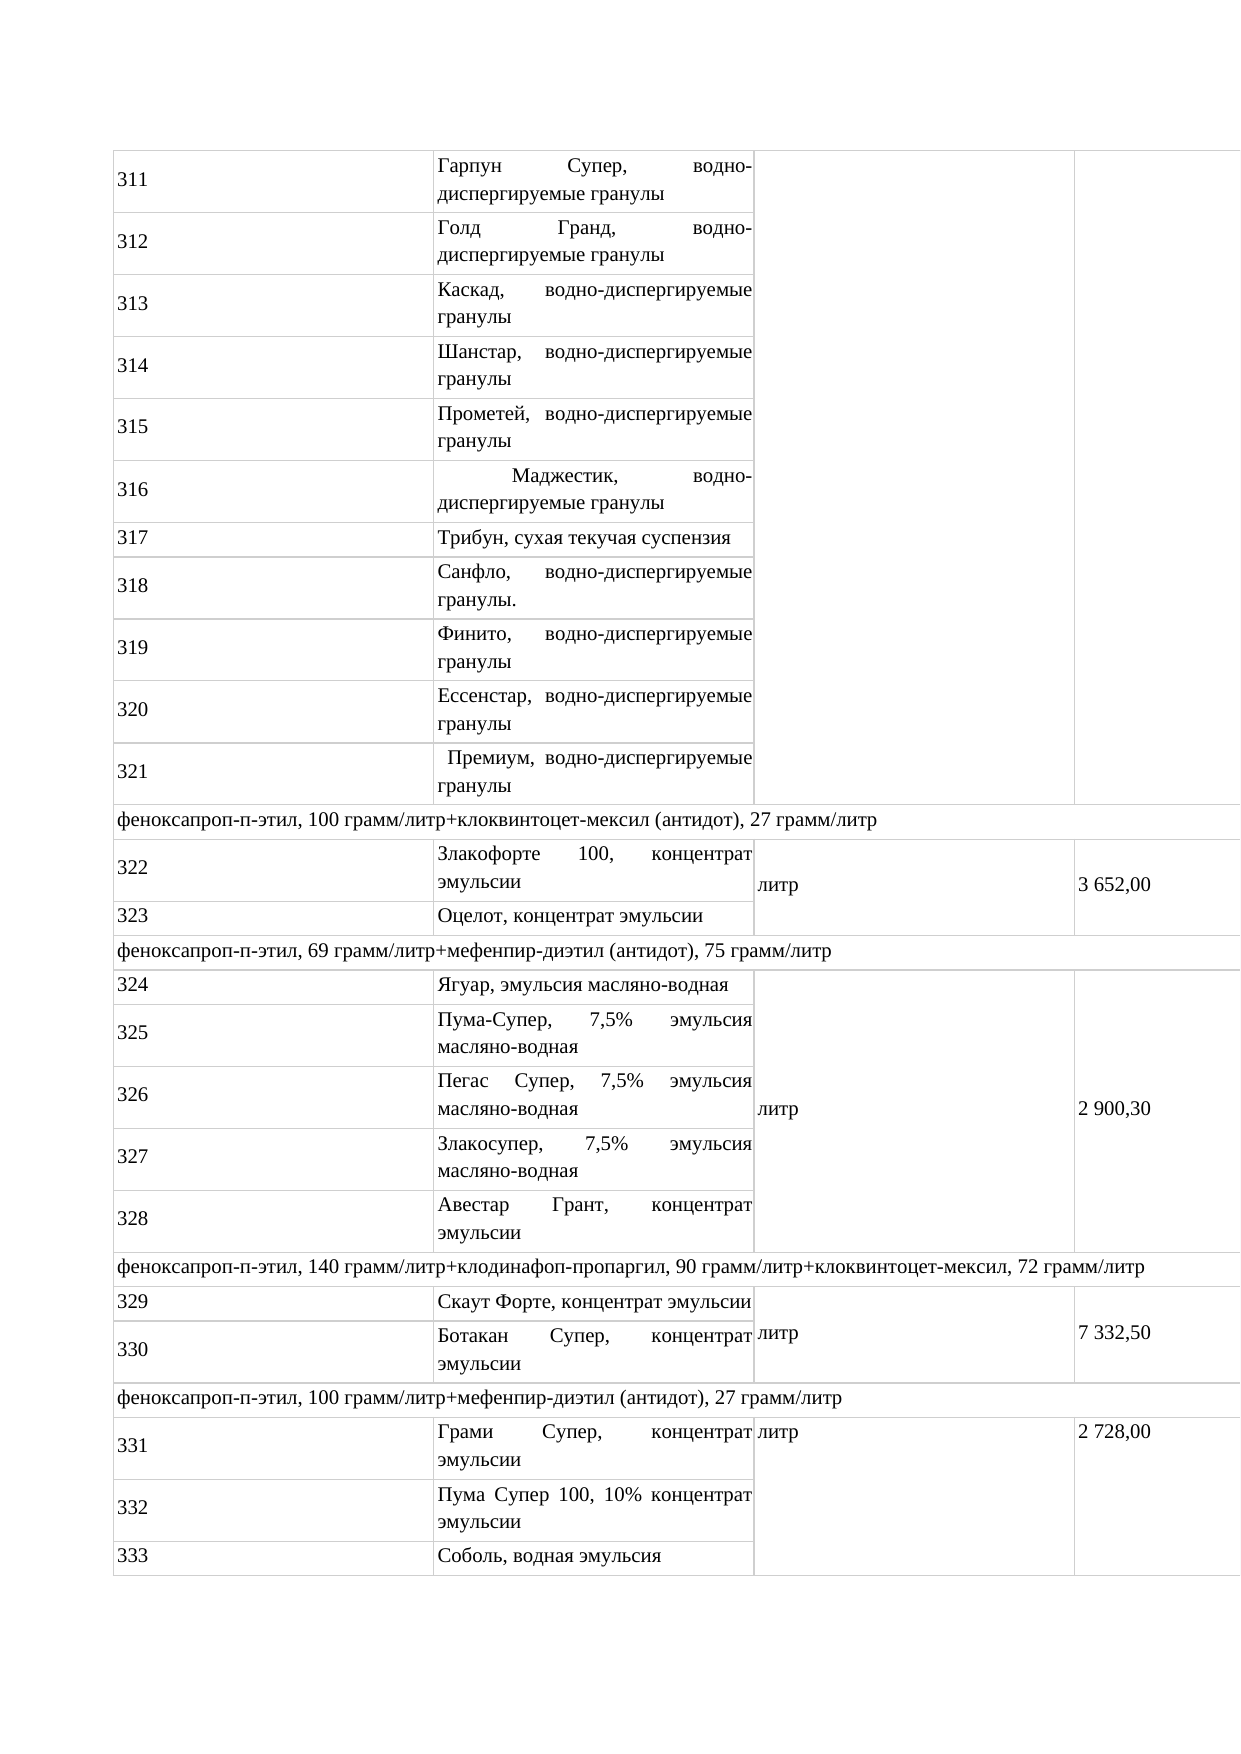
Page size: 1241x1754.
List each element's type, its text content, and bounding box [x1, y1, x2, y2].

table_cell феноксапроп-п-этил, 140 грамм/литр+клодинафоп-пропаргил, 90 грамм/литр+клоквинтоцет-мексил, 72 грамм/литр [114, 1253, 1240, 1286]
table_cell литр [755, 971, 1074, 1252]
table_cell 314 [114, 337, 433, 398]
table_cell 324 [114, 971, 433, 1004]
table_cell 320 [114, 681, 433, 742]
table_cell феноксапроп-п-этил, 100 грамм/литр+клоквинтоцет-мексил (антидот), 27 грамм/литр [114, 805, 1240, 838]
table_cell 328 [114, 1191, 433, 1252]
table_cell 327 [114, 1129, 433, 1189]
table_cell 3 652,00 [1075, 840, 1240, 935]
table_cell литр [755, 1287, 1074, 1382]
table_cell Прометей, водно-диспергируемые гранулы [434, 399, 753, 460]
table_cell литр [755, 1418, 1074, 1575]
table_cell Трибун, сухая текучая суспензия [434, 523, 753, 556]
table_cell Авестар Грант, концентрат эмульсии [434, 1191, 753, 1252]
table_cell 331 [114, 1418, 433, 1479]
table_cell Маджестик, водно-диспергируемые гранулы [434, 461, 753, 522]
table_cell Пума Супер 100, 10% концентрат эмульсии [434, 1480, 753, 1541]
table_cell Грами Супер, концентрат эмульсии [434, 1418, 753, 1479]
table_cell Ягуар, эмульсия масляно-водная [434, 971, 753, 1004]
table_cell Пегас Супер, 7,5% эмульсия масляно-водная [434, 1067, 753, 1128]
table_cell литр [755, 840, 1074, 935]
table_cell Ессенстар, водно-диспергируемые гранулы [434, 681, 753, 742]
table_cell 333 [114, 1542, 433, 1575]
table_cell 312 [114, 213, 433, 274]
table_cell 318 [114, 558, 433, 618]
table_cell 315 [114, 399, 433, 460]
table_cell Гарпун Супер, водно-диспергируемые гранулы [434, 151, 753, 212]
table_cell феноксапроп-п-этил, 100 грамм/литр+мефенпир-диэтил (антидот), 27 грамм/литр [114, 1384, 1240, 1417]
table_cell 322 [114, 840, 433, 901]
table_cell Голд Гранд, водно-диспергируемые гранулы [434, 213, 753, 274]
table_cell 316 [114, 461, 433, 522]
table_cell Санфло, водно-диспергируемые гранулы. [434, 558, 753, 618]
table_cell 323 [114, 902, 433, 935]
table_cell Финито, водно-диспергируемые гранулы [434, 620, 753, 680]
table_cell 2 900,30 [1075, 971, 1240, 1252]
table_cell 321 [114, 744, 433, 804]
table_cell Злакосупер, 7,5% эмульсия масляно-водная [434, 1129, 753, 1189]
table_cell 330 [114, 1322, 433, 1382]
table_cell Ботакан Супер, концентрат эмульсии [434, 1322, 753, 1382]
table_cell Соболь, водная эмульсия [434, 1542, 753, 1575]
table_cell Премиум, водно-диспергируемые гранулы [434, 744, 753, 804]
table_cell 317 [114, 523, 433, 556]
table_cell 329 [114, 1287, 433, 1320]
table_cell 311 [114, 151, 433, 212]
table_cell 319 [114, 620, 433, 680]
table_cell Пума-Супер, 7,5% эмульсия масляно-водная [434, 1005, 753, 1066]
table_cell Шанстар, водно-диспергируемые гранулы [434, 337, 753, 398]
table_cell 2 728,00 [1075, 1418, 1240, 1575]
table_cell Скаут Форте, концентрат эмульсии [434, 1287, 753, 1320]
table_cell Злакофорте 100, концентрат эмульсии [434, 840, 753, 901]
table_cell Каскад, водно-диспергируемые гранулы [434, 275, 753, 336]
table_cell 332 [114, 1480, 433, 1541]
table_cell 7 332,50 [1075, 1287, 1240, 1382]
table_cell 326 [114, 1067, 433, 1128]
table_cell феноксапроп-п-этил, 69 грамм/литр+мефенпир-диэтил (антидот), 75 грамм/литр [114, 936, 1240, 969]
table_cell 325 [114, 1005, 433, 1066]
table_cell 313 [114, 275, 433, 336]
table_cell Оцелот, концентрат эмульсии [434, 902, 753, 935]
